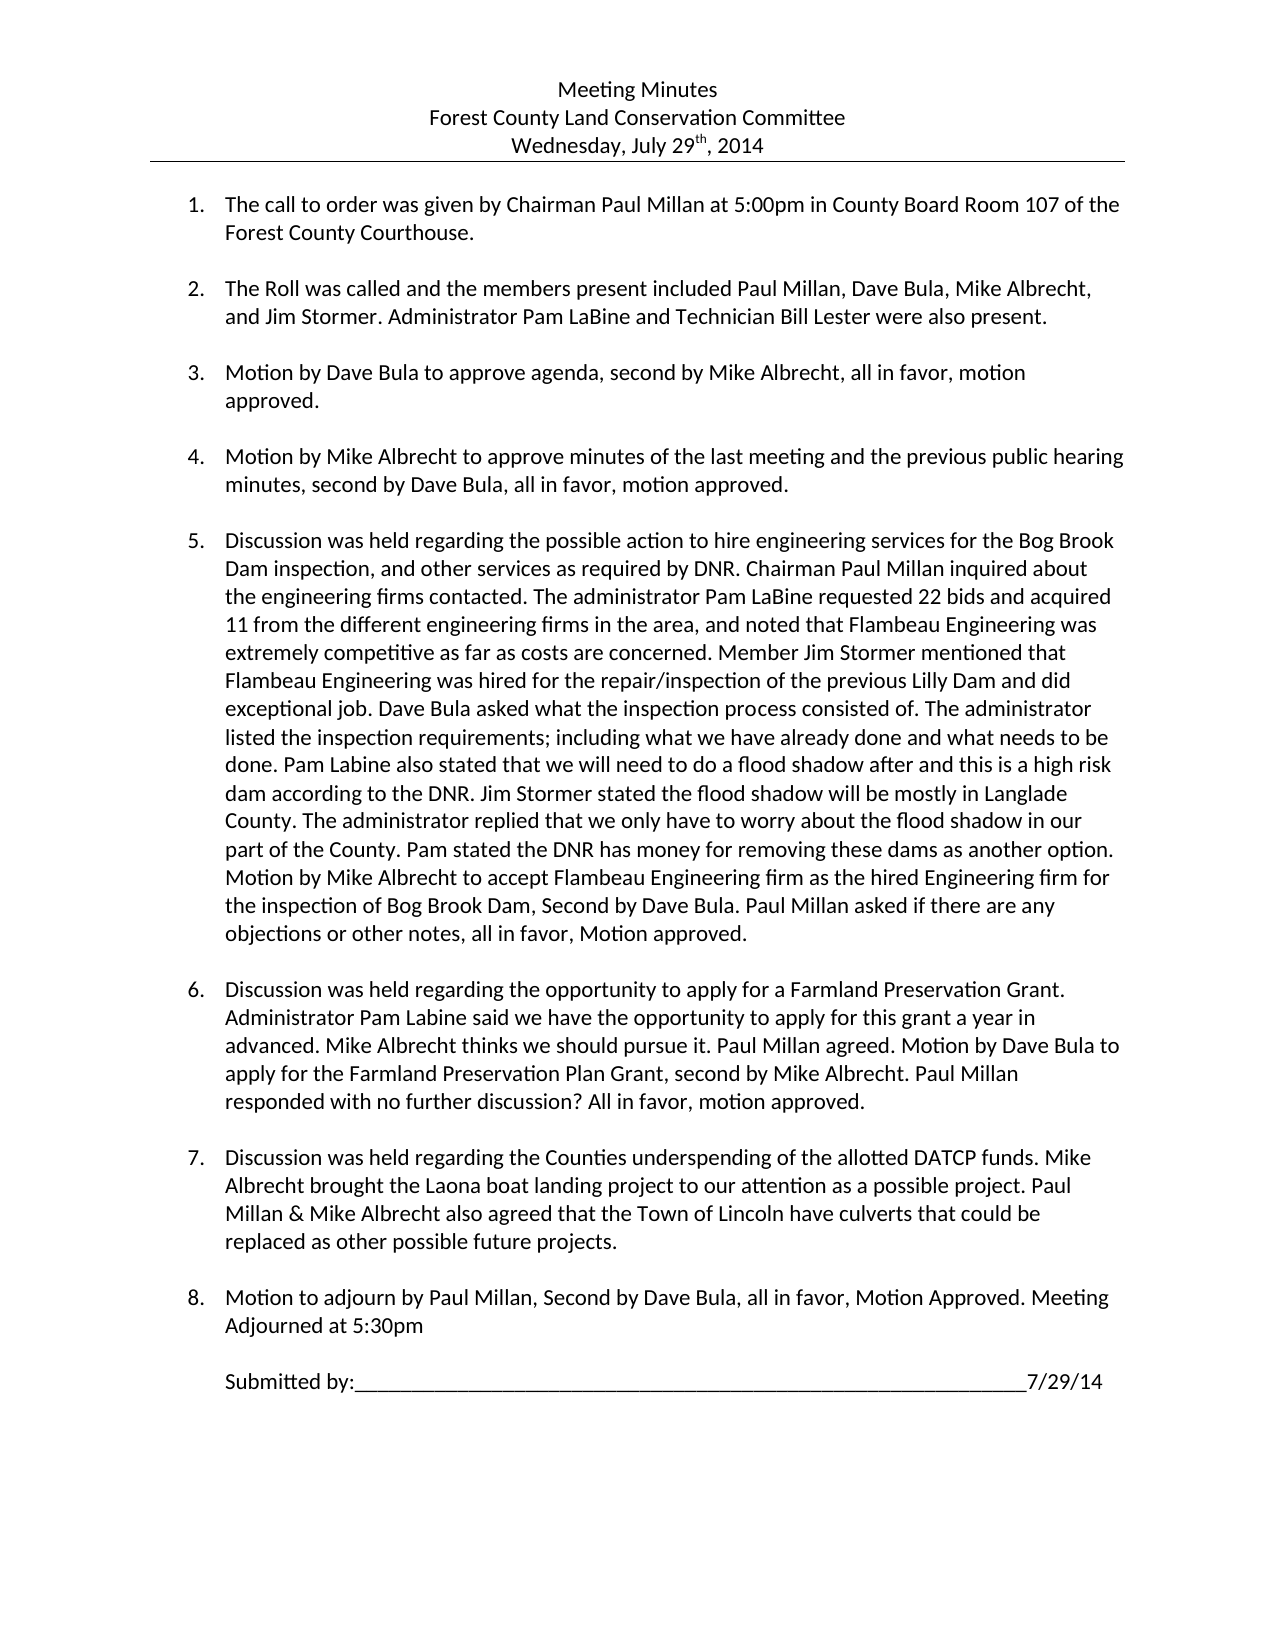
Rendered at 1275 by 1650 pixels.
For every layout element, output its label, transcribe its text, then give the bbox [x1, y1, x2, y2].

list Motion to adjourn by Paul Millan, Second by Dave Bula, all in favor, Motion Approved. Meeting Adjourned at 5:30pm [187, 1283, 1125, 1339]
text Meeting Minutes [150, 75, 1125, 103]
text Forest County Land Conservation Committee [150, 103, 1125, 131]
list The call to order was given by Chairman Paul Millan at 5:00pm in County Board Room 107 of the Forest County Courthouse. [187, 190, 1125, 246]
list Discussion was held regarding the Counties underspending of the allotted DATCP funds. Mike Albrecht brought the Laona boat landing project to our attention as a possible project. Paul Millan & Mike Albrecht also agreed that the Town of Lincoln have culverts that could be replaced as other possible future projects. [187, 1143, 1125, 1255]
list Discussion was held regarding the opportunity to apply for a Farmland Preservation Grant. Administrator Pam Labine said we have the opportunity to apply for this grant a year in advanced. Mike Albrecht thinks we should pursue it. Paul Millan agreed. Motion by Dave Bula to apply for the Farmland Preservation Plan Grant, second by Mike Albrecht. Paul Millan responded with no further discussion? All in favor, motion approved. [187, 975, 1125, 1115]
list The Roll was called and the members present included Paul Millan, Dave Bula, Mike Albrecht, and Jim Stormer. Administrator Pam LaBine and Technician Bill Lester were also present. [187, 274, 1125, 330]
list Discussion was held regarding the possible action to hire engineering services for the Bog Brook Dam inspection, and other services as required by DNR. Chairman Paul Millan inquired about the engineering firms contacted. The administrator Pam LaBine requested 22 bids and acquired 11 from the different engineering firms in the area, and noted that Flambeau Engineering was extremely competitive as far as costs are concerned. Member Jim Stormer mentioned that Flambeau Engineering was hired for the repair/inspection of the previous Lilly Dam and did exceptional job. Dave Bula asked what the inspection process consisted of. The administrator listed the inspection requirements; including what we have already done and what needs to be done. Pam Labine also stated that we will need to do a flood shadow after and this is a high risk dam according to the DNR. Jim Stormer stated the flood shadow will be mostly in Langlade County. The administrator replied that we only have to worry about the flood shadow in our part of the County. Pam stated the DNR has money for removing these dams as another option. Motion by Mike Albrecht to accept Flambeau Engineering firm as the hired Engineering firm for the inspection of Bog Brook Dam, Second by Dave Bula. Paul Millan asked if there are any objections or other notes, all in favor, Motion approved. [187, 526, 1125, 947]
text Wednesday, July 29th, 2014 [150, 131, 1125, 161]
list Submitted by:___________________________________________________________7/29/14 [225, 1367, 1125, 1395]
list Motion by Dave Bula to approve agenda, second by Mike Albrecht, all in favor, motion approved. [187, 358, 1125, 414]
list Motion by Mike Albrecht to approve minutes of the last meeting and the previous public hearing minutes, second by Dave Bula, all in favor, motion approved. [187, 442, 1125, 498]
